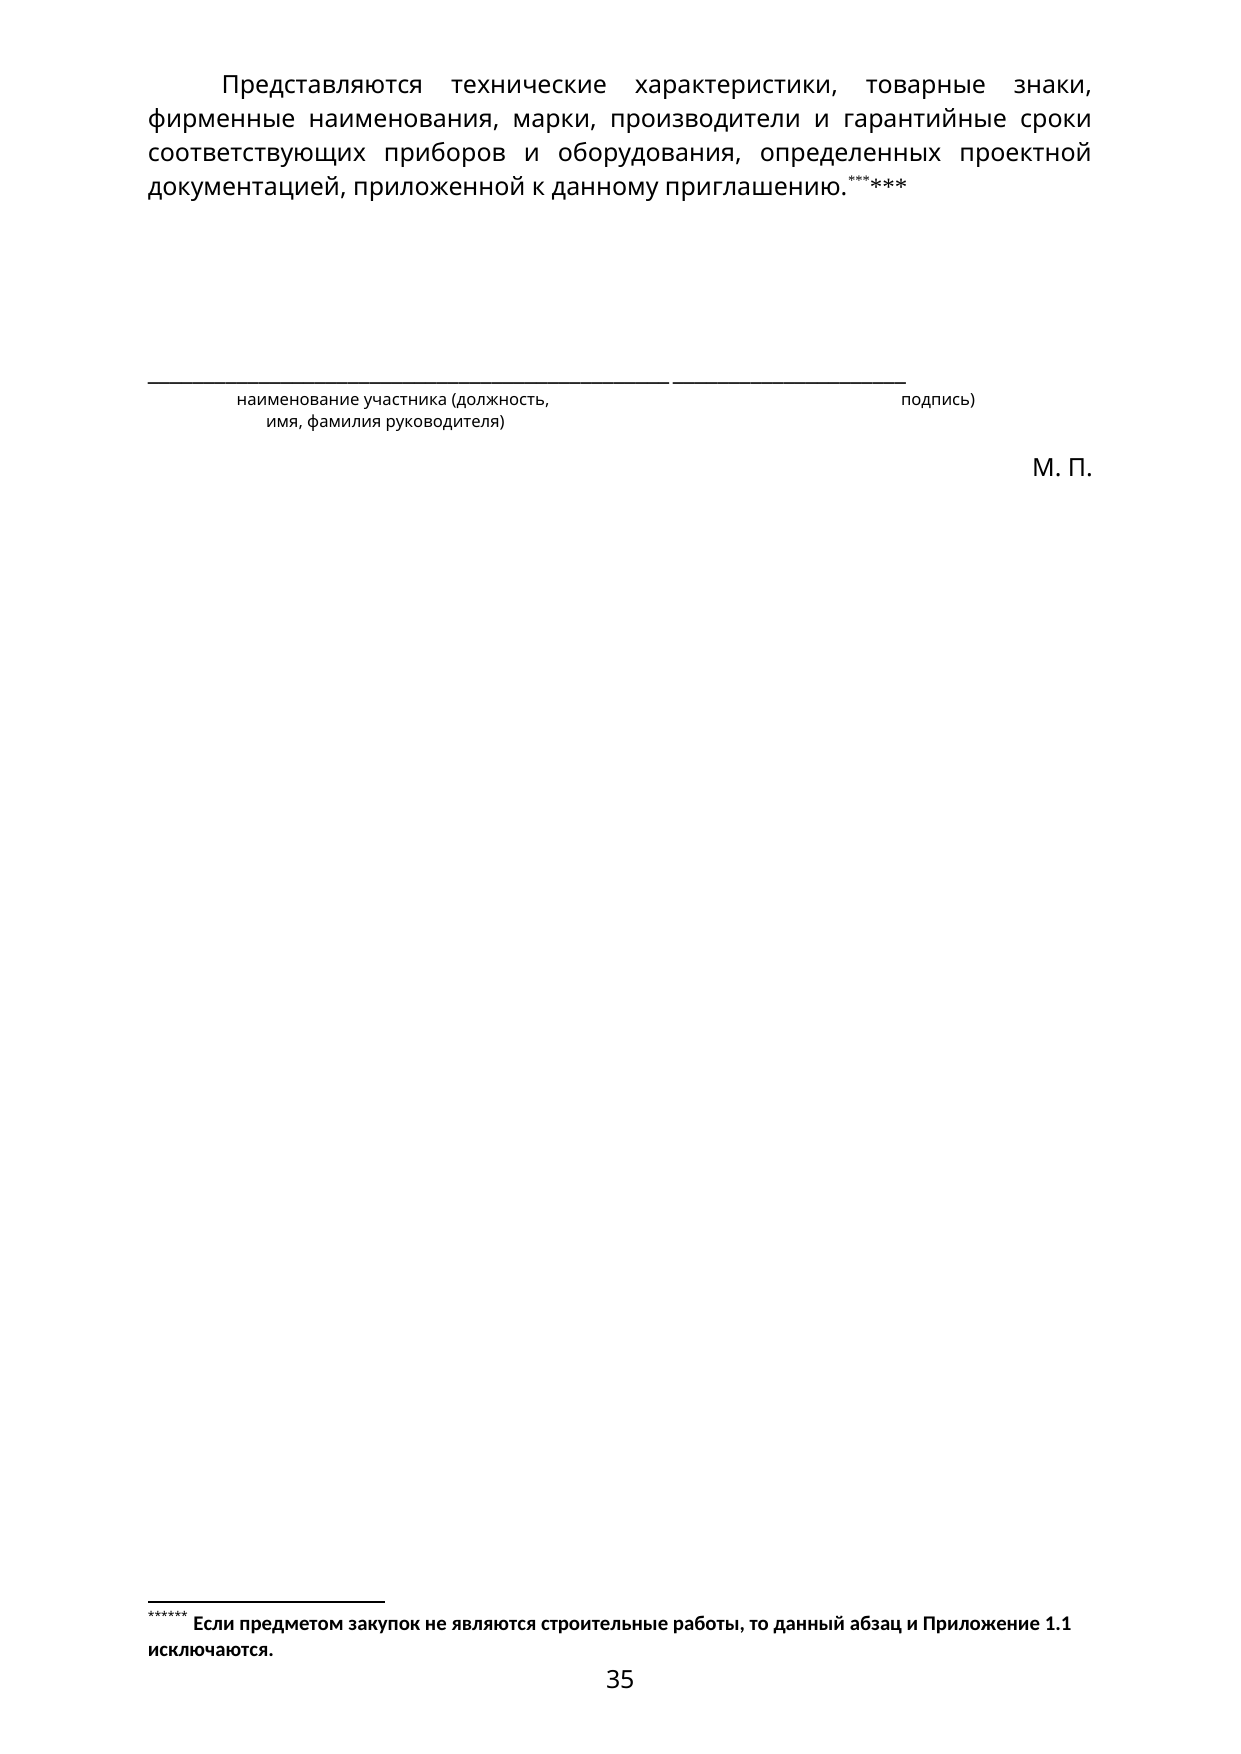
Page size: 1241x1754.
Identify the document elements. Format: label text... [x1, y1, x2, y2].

text М. П. [148, 449, 1092, 483]
text Представляются технические характеристики, товарные знаки, фирменные наименования, марки, производители и гарантийные сроки соответствующих приборов и оборудования, определенных проектной документацией, приложенной к данному приглашению.*** [148, 66, 1092, 202]
text наименование участника (должность, подпись) [236, 387, 1092, 410]
text _______________________________________________ _____________________ [148, 353, 1092, 387]
text имя, фамилия руководителя) [266, 410, 1092, 433]
